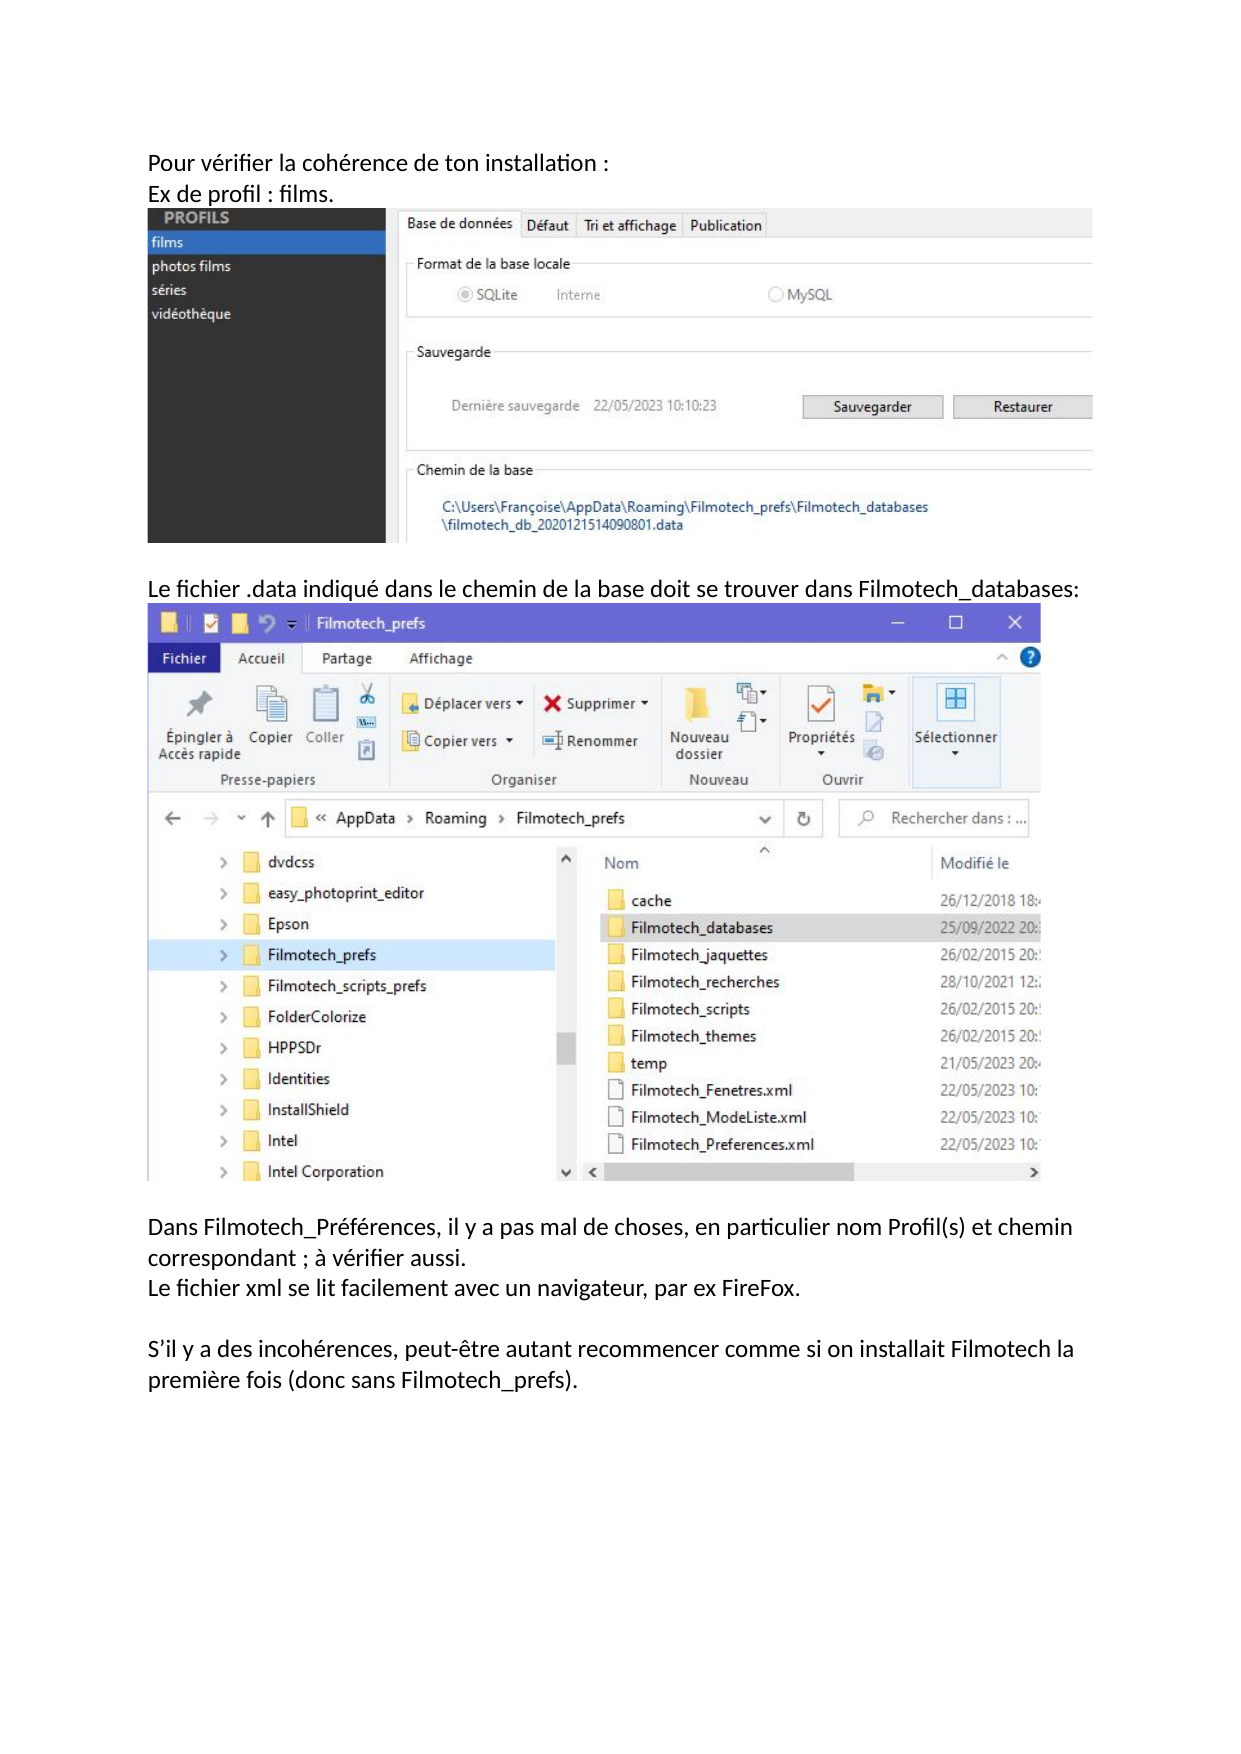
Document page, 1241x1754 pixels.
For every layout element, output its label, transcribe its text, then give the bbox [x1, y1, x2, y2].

text Pour vérifier la cohérence de ton installation : [148, 148, 1093, 178]
picture [147, 603, 1041, 1181]
picture [147, 208, 1093, 543]
text Le fichier .data indiqué dans le chemin de la base doit se trouver dans Filmotech_databases: [148, 573, 1093, 604]
text Ex de profil : films. [148, 178, 1093, 208]
text S’il y a des incohérences, peut-être autant recommencer comme si on installait Filmotech la première fois (donc sans Filmotech_prefs). [148, 1333, 1093, 1394]
text Dans Filmotech_Préférences, il y a pas mal de choses, en particulier nom Profil(s) et chemin correspondant ; à vérifier aussi. [148, 1211, 1093, 1272]
text Le fichier xml se lit facilement avec un navigateur, par ex FireFox. [148, 1272, 1093, 1303]
